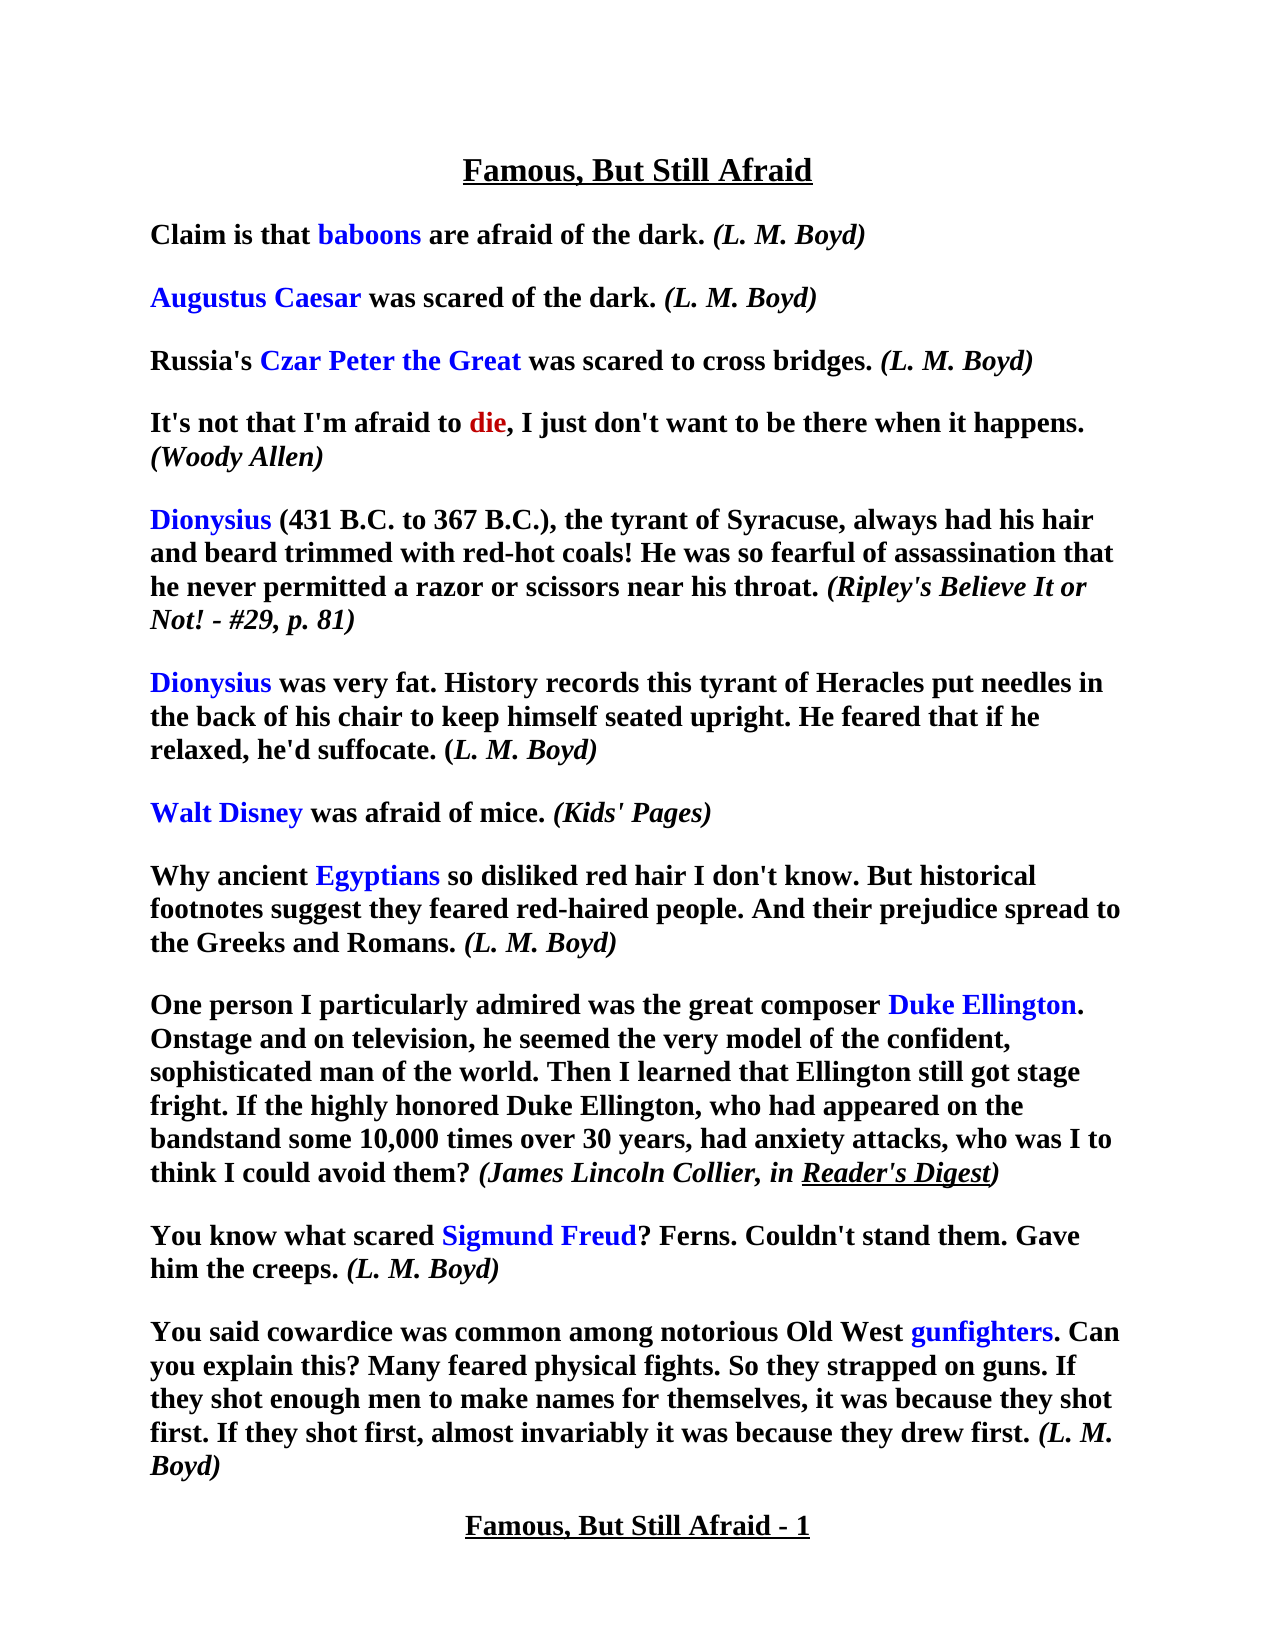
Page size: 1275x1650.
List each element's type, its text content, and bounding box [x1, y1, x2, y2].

text Claim is that baboons are afraid of the dark. (L. M. Boyd) [150, 217, 1125, 251]
text You know what scared Sigmund Freud? Ferns. Couldn't stand them. Gave him the creeps. (L. M. Boyd) [150, 1218, 1125, 1285]
text One person I particularly admired was the great composer Duke Ellington. Onstage and on television, he seemed the very model of the confident, sophisticated man of the world. Then I learned that Ellington still got stage fright. If the highly honored Duke Ellington, who had appeared on the bandstand some 10,000 times over 30 years, had anxiety attacks, who was I to think I could avoid them? (James Lincoln Collier, in Reader's Digest) [150, 987, 1125, 1189]
text Why ancient Egyptians so disliked red hair I don't know. But historical footnotes suggest they feared red-haired people. And their prejudice spread to the Greeks and Romans. (L. M. Boyd) [150, 858, 1125, 958]
text Dionysius was very fat. History records this tyrant of Heracles put needles in the back of his chair to keep himself seated upright. He feared that if he relaxed, he'd suffocate. (L. M. Boyd) [150, 665, 1125, 766]
text Russia's Czar Peter the Great was scared to cross bridges. (L. M. Boyd) [150, 343, 1125, 376]
text It's not that I'm afraid to die, I just don't want to be there when it happens. (Woody Allen) [150, 406, 1125, 473]
text Augustus Caesar was scared of the dark. (L. M. Boyd) [150, 280, 1125, 314]
text You said cowardice was common among notorious Old West gunfighters. Can you explain this? Many feared physical fights. So they strapped on guns. If they shot enough men to make names for themselves, it was because they shot first. If they shot first, almost invariably it was because they drew first. (L. M. Boyd) [150, 1314, 1125, 1482]
text Famous, But Still Afraid [150, 150, 1125, 188]
text Dionysius (431 B.C. to 367 B.C.), the tyrant of Syracuse, always had his hair and beard trimmed with red-hot coals! He was so fearful of assassination that he never permitted a razor or scissors near his throat. (Ripley's Believe It or Not! - #29, p. 81) [150, 502, 1125, 636]
text Walt Disney was afraid of mice. (Kids' Pages) [150, 795, 1125, 828]
